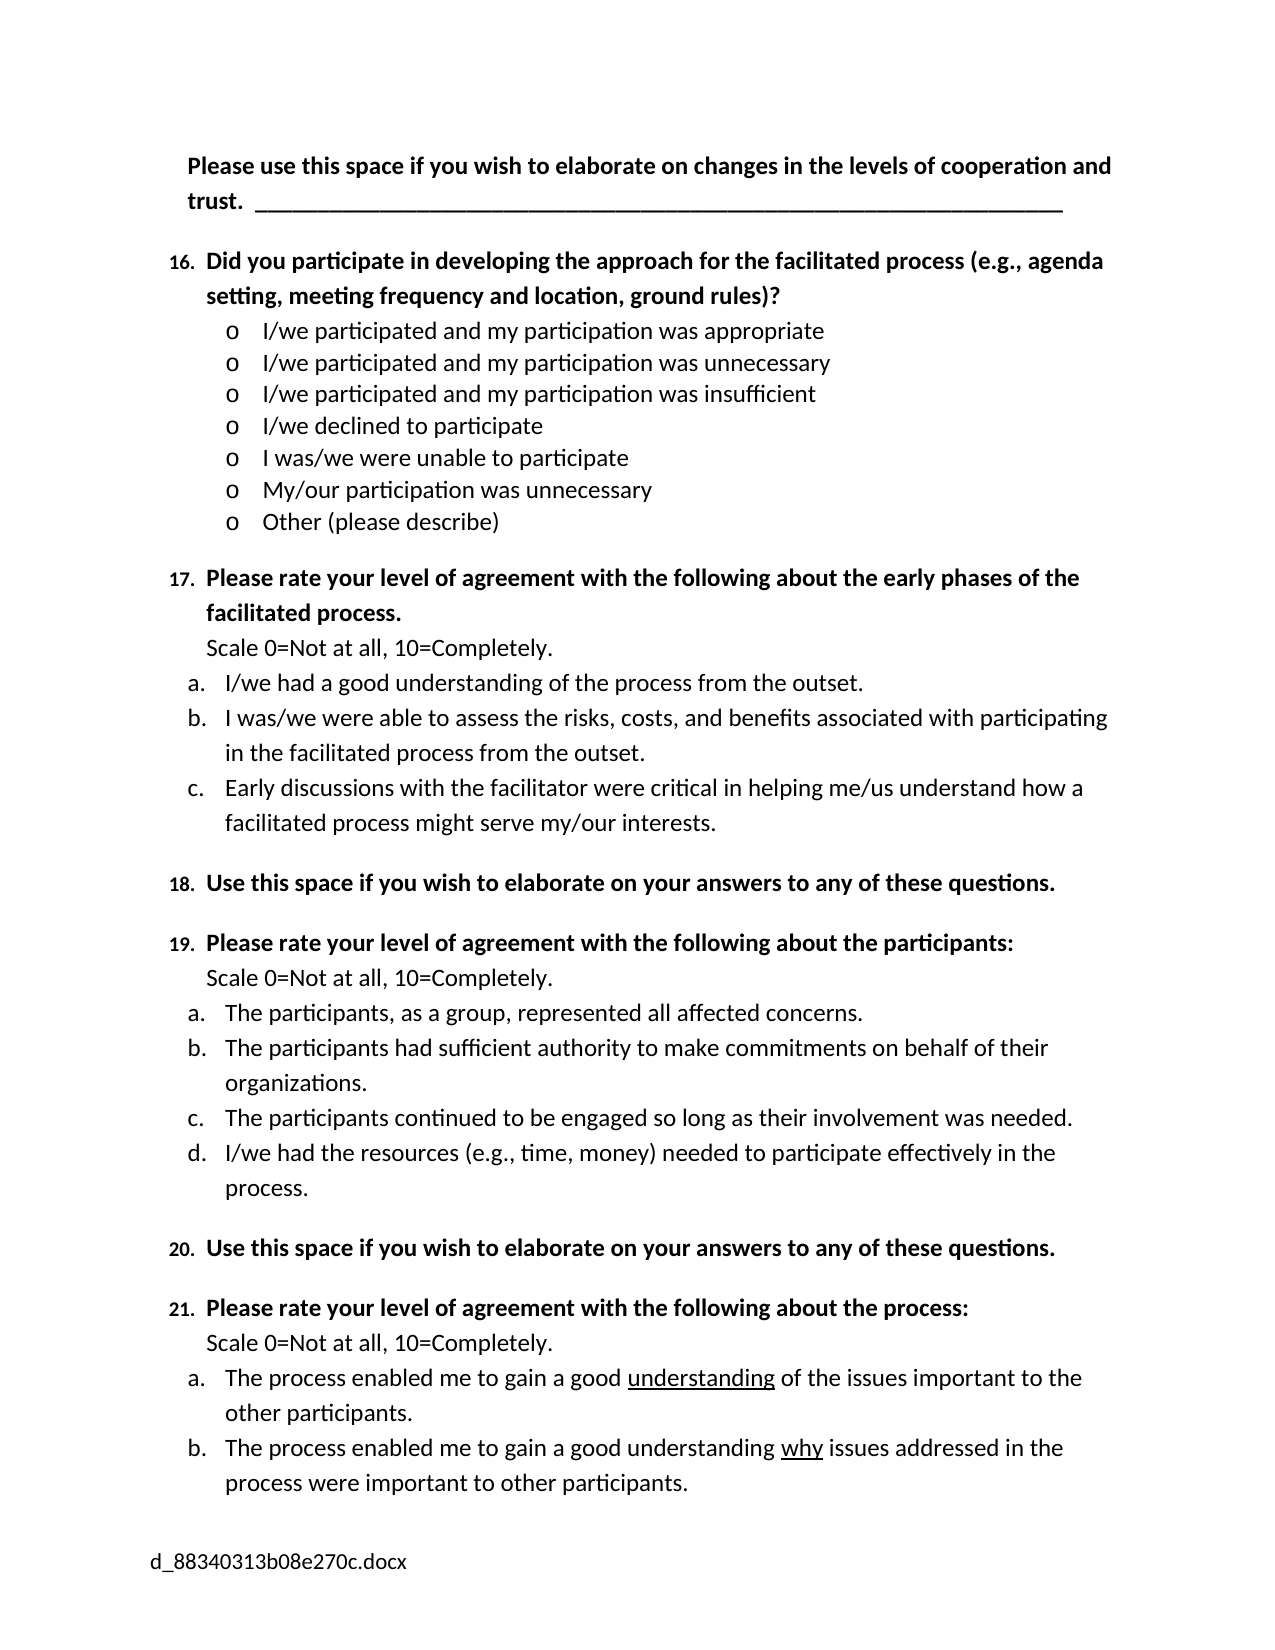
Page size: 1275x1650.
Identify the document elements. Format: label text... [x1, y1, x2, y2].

list I was/we were unable to participate [225, 442, 1125, 474]
text Use this space if you wish to elaborate on your answers to any of these questions. [169, 1232, 1125, 1263]
list The participants continued to be engaged so long as their involvement was needed. [187, 1102, 1125, 1133]
list Other (please describe) [225, 506, 1125, 537]
list The process enabled me to gain a good understanding why issues addressed in the process were important to other participants. [187, 1432, 1125, 1498]
list The participants, as a group, represented all affected concerns. [187, 997, 1125, 1028]
list The process enabled me to gain a good understanding of the issues important to the other participants. [187, 1362, 1125, 1428]
list I was/we were able to assess the risks, costs, and benefits associated with participating in the facilitated process from the outset. [187, 702, 1125, 768]
text Please rate your level of agreement with the following about the participants: [169, 927, 1125, 958]
text Please rate your level of agreement with the following about the early phases of the facilitated process. [169, 562, 1125, 628]
list Early discussions with the facilitator were critical in helping me/us understand how a facilitated process might serve my/our interests. [187, 772, 1125, 838]
list Please use this space if you wish to elaborate on changes in the levels of cooperation and trust. _________________________________________________________________ [187, 150, 1125, 216]
text Please rate your level of agreement with the following about the process: [169, 1292, 1125, 1323]
text Use this space if you wish to elaborate on your answers to any of these questions. [169, 867, 1125, 898]
list I/we participated and my participation was appropriate [225, 315, 1125, 347]
text Scale 0=Not at all, 10=Completely. [206, 962, 1125, 993]
text Scale 0=Not at all, 10=Completely. [206, 632, 1125, 663]
list I/we participated and my participation was insufficient [225, 378, 1125, 410]
text Scale 0=Not at all, 10=Completely. [206, 1327, 1125, 1358]
text Did you participate in developing the approach for the facilitated process (e.g., agenda setting, meeting frequency and location, ground rules)? [169, 245, 1125, 311]
list The participants had sufficient authority to make commitments on behalf of their organizations. [187, 1032, 1125, 1098]
list I/we had a good understanding of the process from the outset. [187, 667, 1125, 698]
list My/our participation was unnecessary [225, 474, 1125, 506]
list I/we participated and my participation was unnecessary [225, 347, 1125, 378]
list I/we had the resources (e.g., time, money) needed to participate effectively in the process. [187, 1137, 1125, 1203]
list I/we declined to participate [225, 410, 1125, 442]
